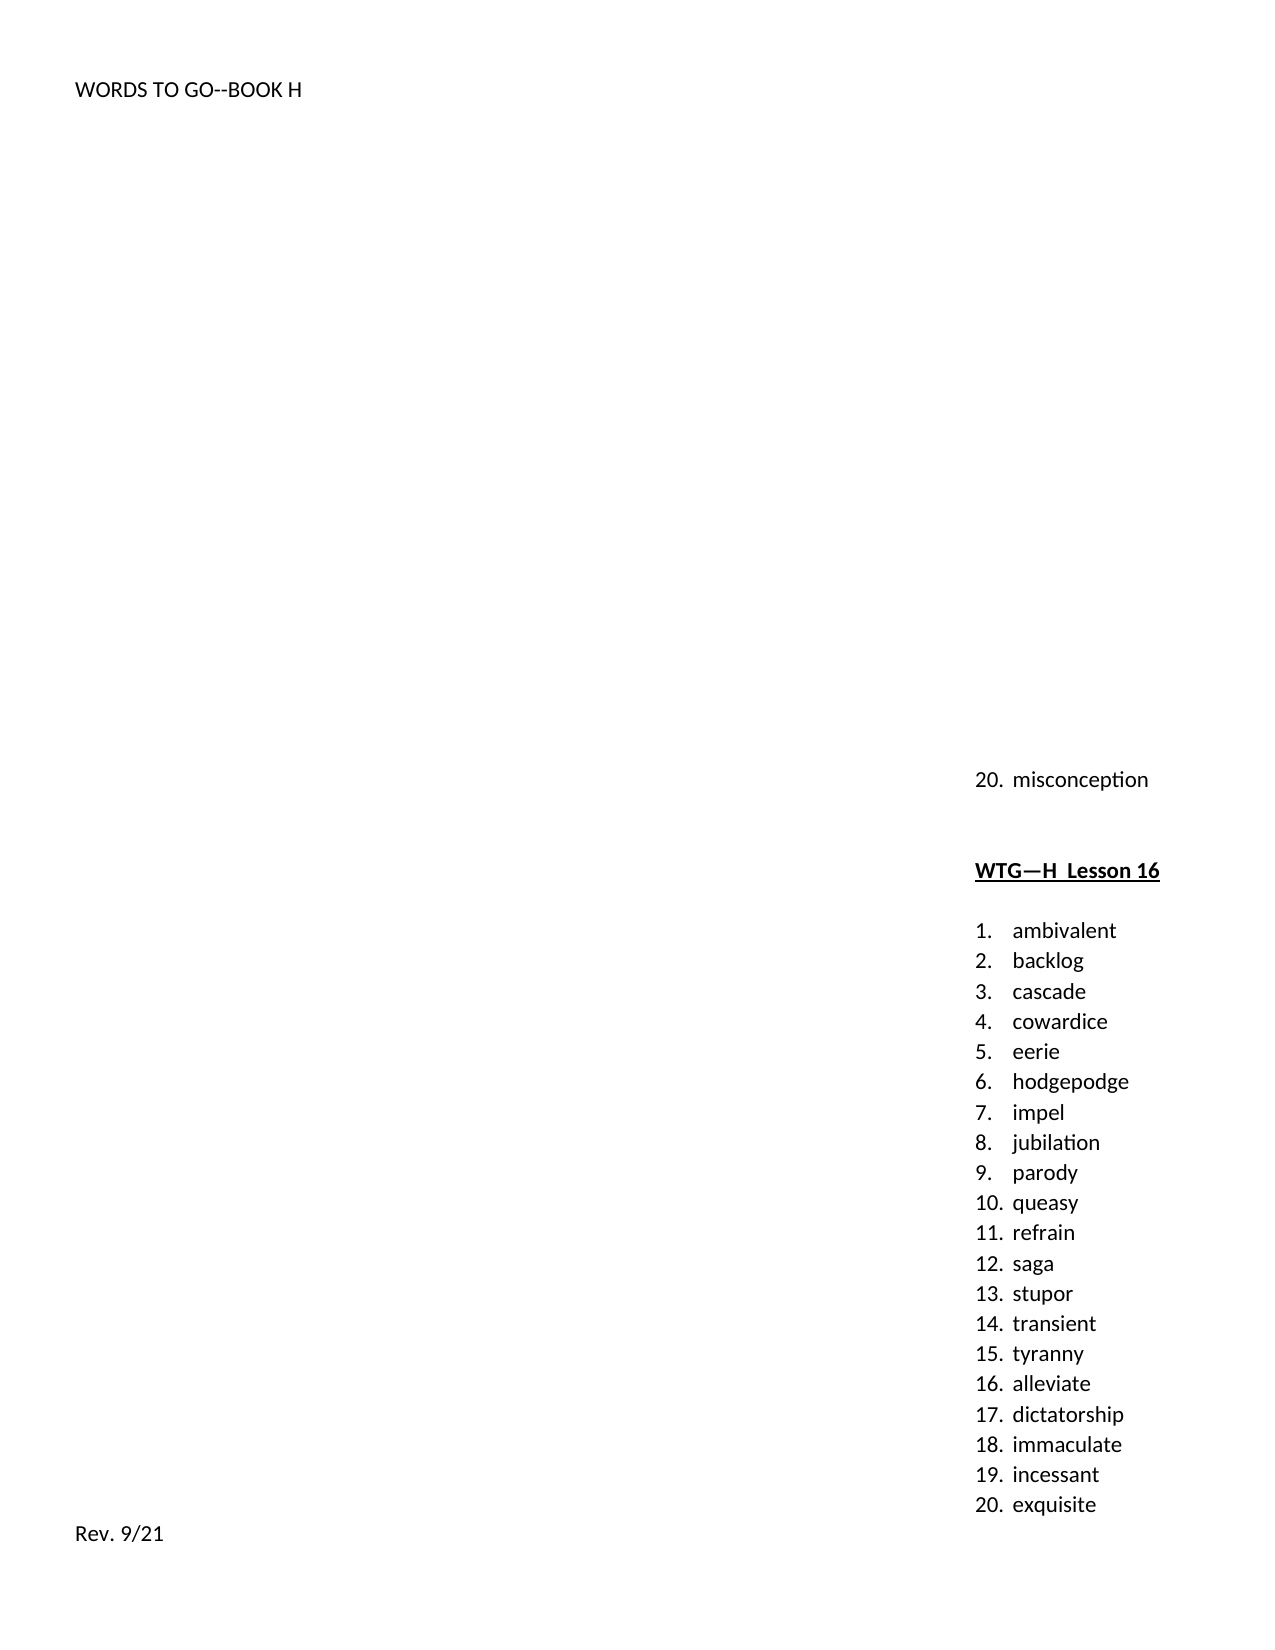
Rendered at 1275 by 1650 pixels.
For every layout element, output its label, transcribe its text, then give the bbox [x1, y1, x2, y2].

list transient [975, 1309, 1200, 1337]
list parody [975, 1158, 1200, 1186]
list immaculate [975, 1430, 1200, 1458]
list WTG—H Lesson 16 [975, 856, 1200, 884]
list cowardice [975, 1007, 1200, 1035]
list cascade [975, 977, 1200, 1005]
list incessant [975, 1460, 1200, 1488]
list impel [975, 1098, 1200, 1126]
list dictatorship [975, 1400, 1200, 1428]
list queasy [975, 1188, 1200, 1216]
list hodgepodge [975, 1067, 1200, 1096]
list ambivalent [975, 916, 1200, 944]
list stupor [975, 1279, 1200, 1307]
list alleviate [975, 1369, 1200, 1398]
list saga [975, 1249, 1200, 1277]
list eerie [975, 1037, 1200, 1065]
list misconception [975, 765, 1200, 793]
list jubilation [975, 1128, 1200, 1156]
list tyranny [975, 1339, 1200, 1367]
list backlog [975, 947, 1200, 975]
list exquisite [975, 1490, 1200, 1518]
list refrain [975, 1218, 1200, 1247]
